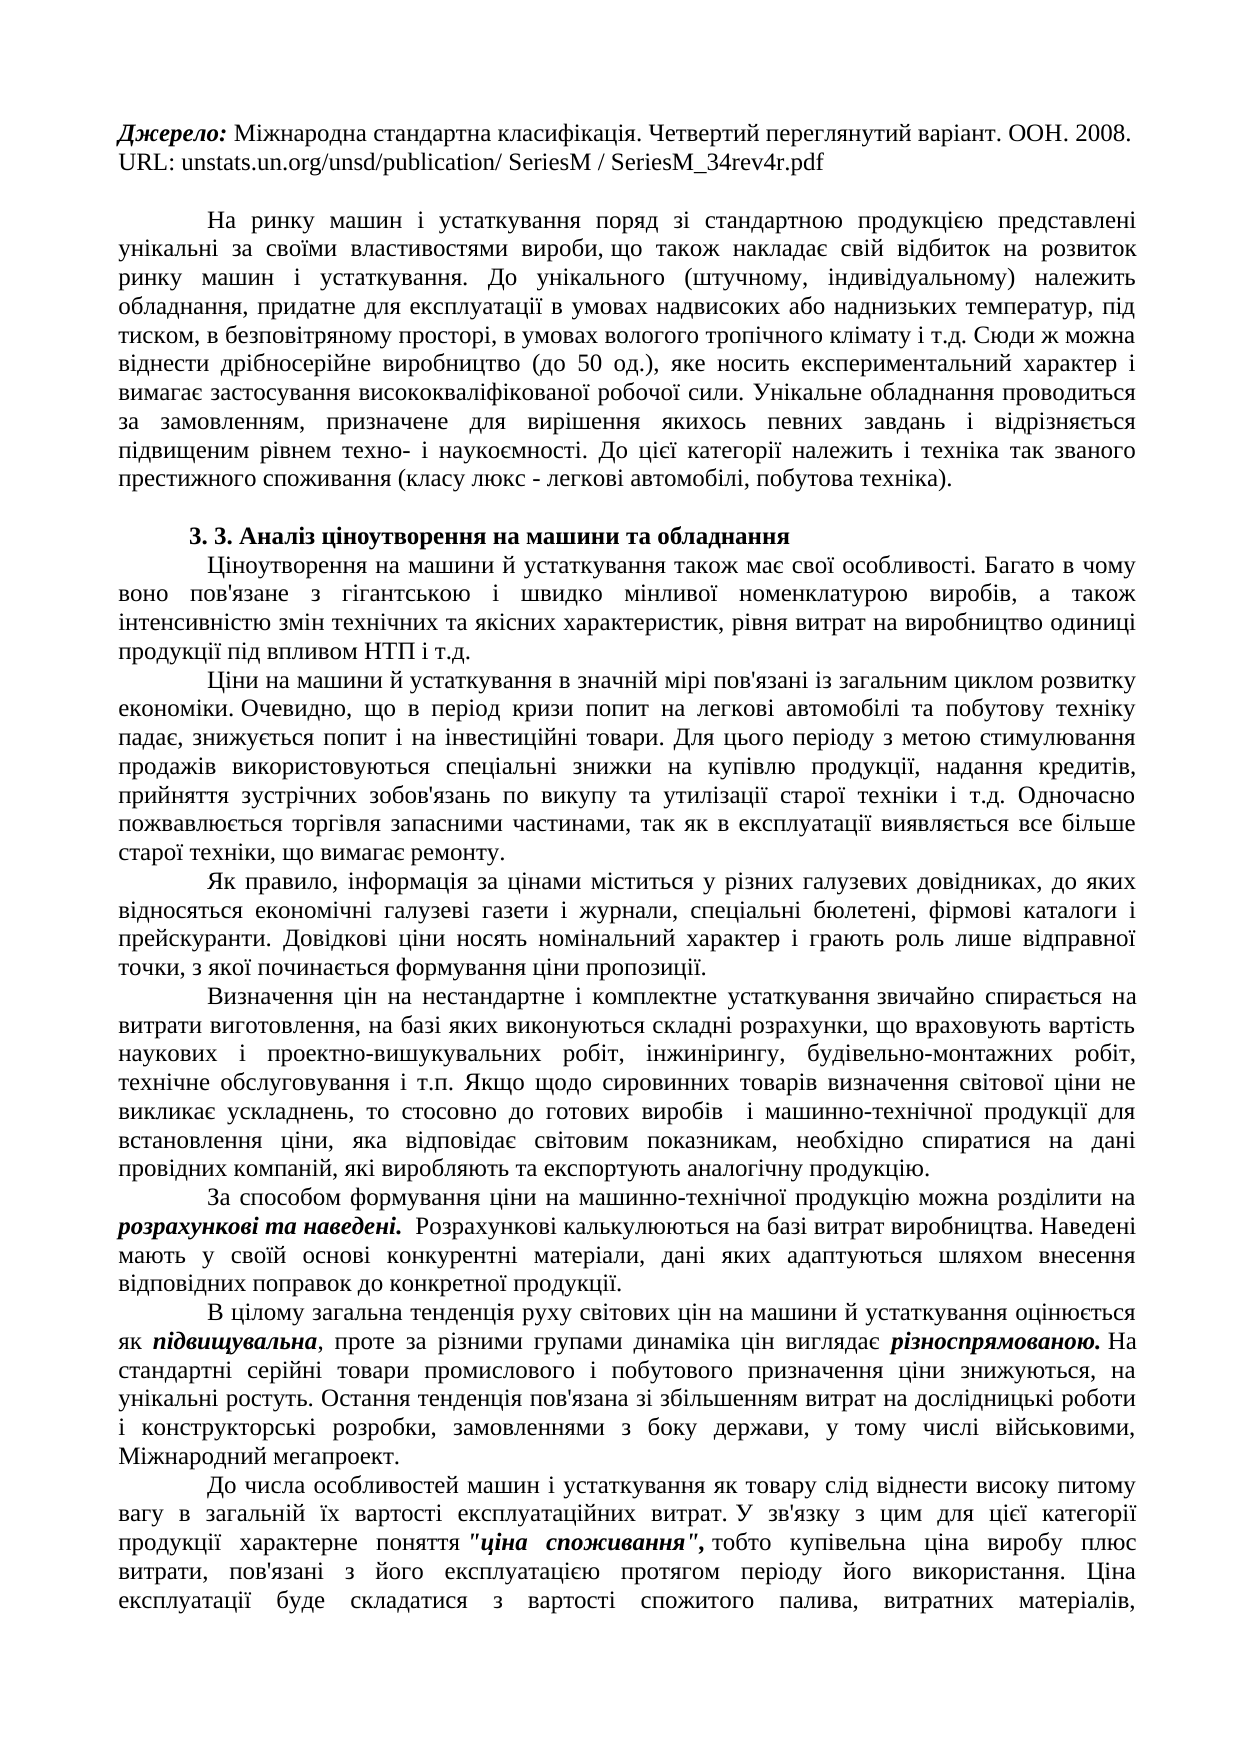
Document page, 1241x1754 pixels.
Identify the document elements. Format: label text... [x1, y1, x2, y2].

text Ціни на машини й устаткування в значній мірі пов'язані із загальним циклом розвитку економіки. Очевидно, що в період кризи попит на легкові автомобілі та побутову техніку падає, знижується попит і на інвестиційні товари. Для цього періоду з метою стимулювання продажів використовуються спеціальні знижки на купівлю продукції, надання кредитів, прийняття зустрічних зобов'язань по викупу та утилізації старої техніки і т.д. Одночасно пожвавлюється торгівля запасними частинами, так як в експлуатації виявляється все більше старої техніки, що вимагає ремонту. [118, 665, 1137, 866]
text Джерело: Міжнародна стандартна класифікація. Четвертий переглянутий варіант. ООН. 2008. URL: unstats.un.org/unsd/publication/ SeriesM / SeriesM_34rev4r.pdf [118, 118, 1137, 176]
text На ринку машин і устаткування поряд зі стандартною продукцією представлені унікальні за своїми властивостями вироби, що також накладає свій відбиток на розвиток ринку машин і устаткування. До унікального (штучному, індивідуальному) належить обладнання, придатне для експлуатації в умовах надвисоких або наднизьких температур, під тиском, в безповітряному просторі, в умовах вологого тропічного клімату і т.д. Сюди ж можна віднести дрібносерійне виробництво (до 50 од.), яке носить експериментальний характер і вимагає застосування висококваліфікованої робочої сили. Унікальне обладнання проводиться за замовленням, призначене для вирішення якихось певних завдань і відрізняється підвищеним рівнем техно- і наукоємності. До цієї категорії належить і техніка так званого престижного споживання (класу люкс - легкові автомобілі, побутова техніка). [118, 205, 1137, 492]
text Ціноутворення на машини й устаткування також має свої особливості. Багато в чому воно пов'язане з гігантською і швидко мінливої номенклатурою виробів, а також інтенсивністю змін технічних та якісних характеристик, рівня витрат на виробництво одиниці продукції під впливом НТП і т.д. [118, 550, 1137, 665]
text Визначення цін на нестандартне і комплектне устаткування звичайно спирається на витрати виготовлення, на базі яких виконуються складні розрахунки, що враховують вартість наукових і проектно-вишукувальних робіт, інжинірингу, будівельно-монтажних робіт, технічне обслуговування і т.п. Якщо щодо сировинних товарів визначення світової ціни не викликає ускладнень, то стосовно до готових виробів і машинно-технічної продукції для встановлення ціни, яка відповідає світовим показникам, необхідно спиратися на дані провідних компаній, які виробляють та експортують аналогічну продукцію. [118, 981, 1137, 1182]
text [118, 1470, 1137, 1613]
text За способом формування ціни на машинно-технічної продукцію можна розділити на розрахункові та наведені. Розрахункові калькулюються на базі витрат виробництва. Наведені мають у своїй основі конкурентні матеріали, дані яких адаптуються шляхом внесення відповідних поправок до конкретної продукції. [118, 1182, 1137, 1297]
text Як правило, інформація за цінами міститься у різних галузевих довідниках, до яких відносяться економічні галузеві газети і журнали, спеціальні бюлетені, фірмові каталоги і прейскуранти. Довідкові ціни носять номінальний характер і грають роль лише відправної точки, з якої починається формування ціни пропозиції. [118, 866, 1137, 981]
text 3. 3. Аналіз ціноутворення на машини та обладнання [118, 521, 1137, 550]
text В цілому загальна тенденція руху світових цін на машини й устаткування оцінюється як підвищувальна, проте за різними групами динаміка цін виглядає різноспрямованою. На стандартні серійні товари промислового і побутового призначення ціни знижуються, на унікальні ростуть. Остання тенденція пов'язана зі збільшенням витрат на дослідницькі роботи і конструкторські розробки, замовленнями з боку держави, у тому числі військовими, Міжнародний мегапроект. [118, 1297, 1137, 1470]
